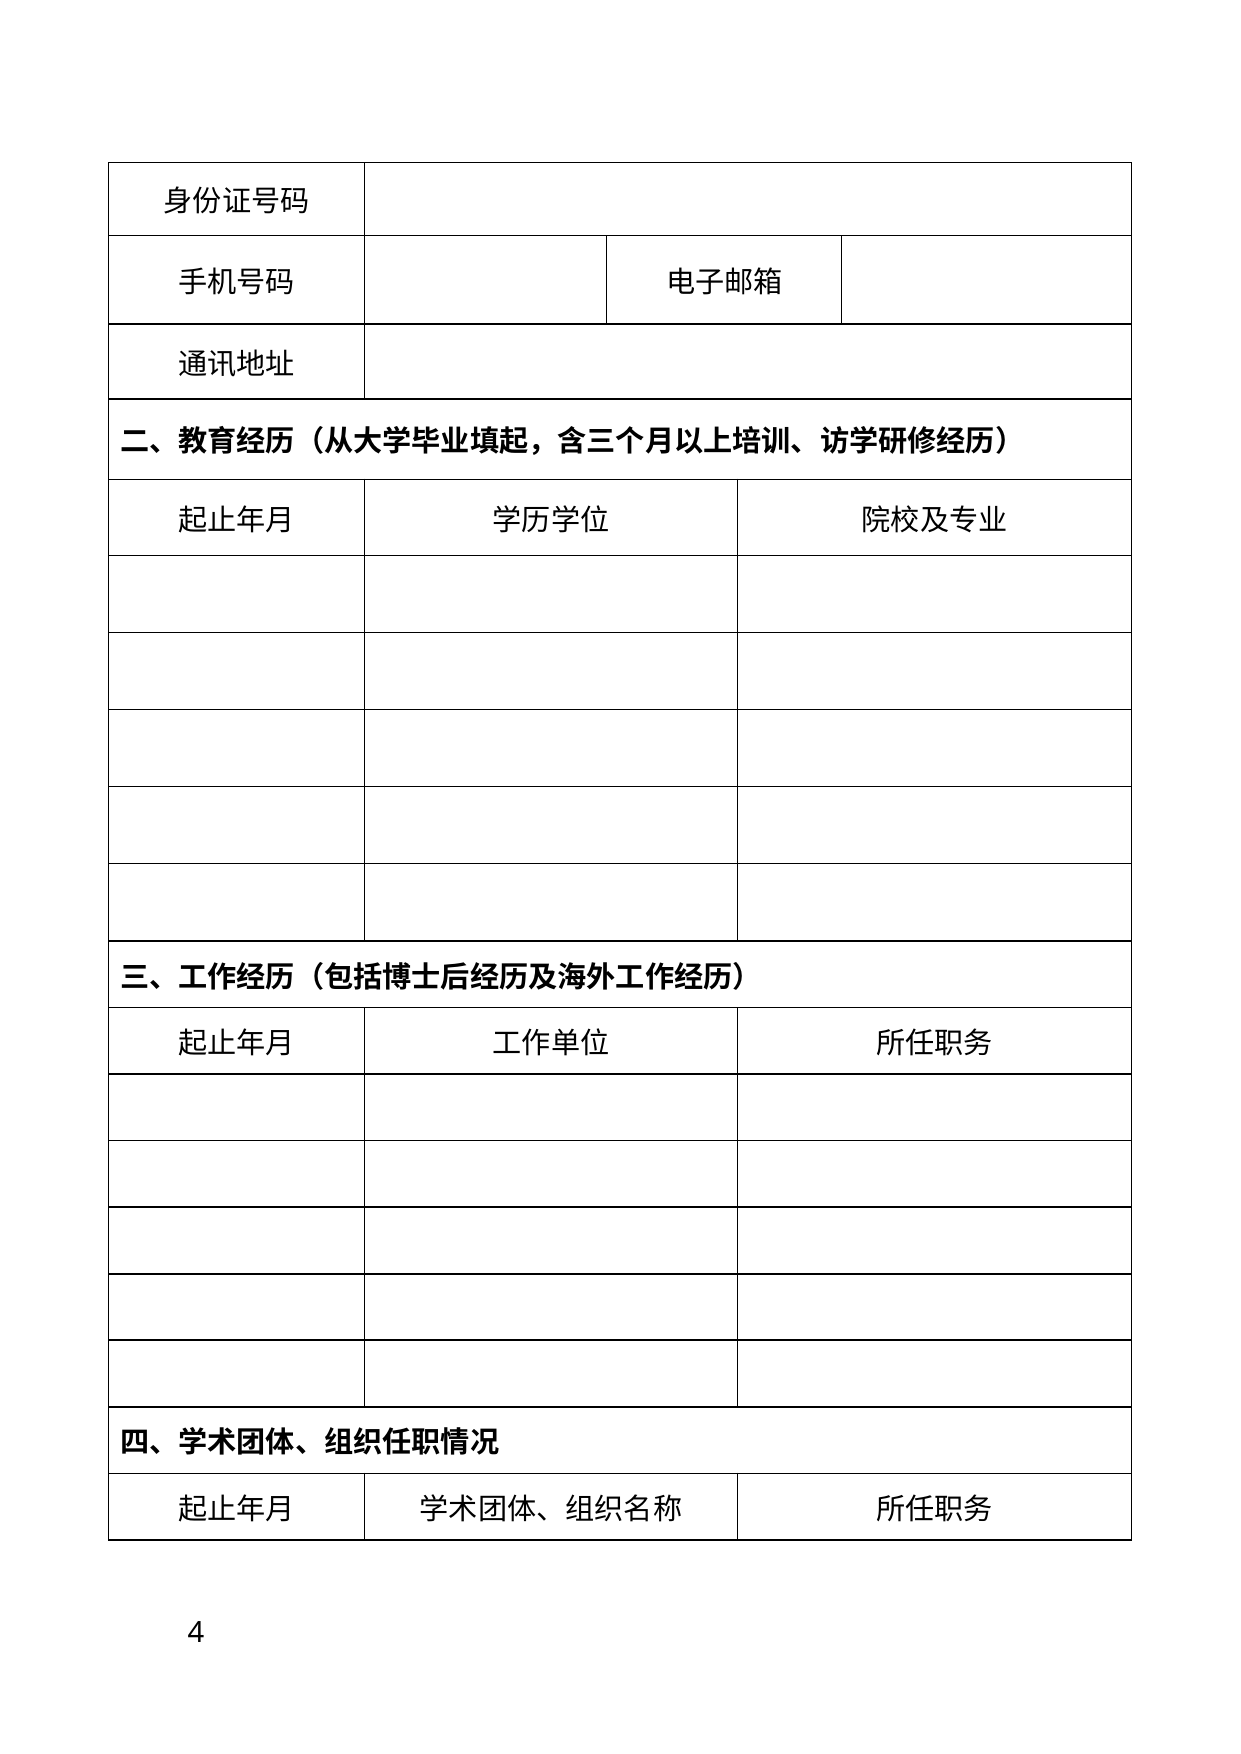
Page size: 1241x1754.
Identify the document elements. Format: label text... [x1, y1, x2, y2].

table_cell [365, 1141, 737, 1206]
table_cell [365, 1208, 737, 1273]
table_cell [738, 633, 1131, 709]
table_cell [738, 1341, 1131, 1406]
table_cell [109, 1341, 364, 1406]
table_cell [738, 787, 1131, 863]
table_cell 电子邮箱 [607, 236, 841, 323]
table_cell [109, 1208, 364, 1273]
table_cell [738, 1275, 1131, 1339]
table_cell [109, 710, 364, 786]
table_cell [738, 710, 1131, 786]
table_cell 起止年月 [109, 480, 364, 554]
table_cell [738, 864, 1131, 940]
table_cell [365, 325, 1131, 398]
table_cell 学术团体、组织名称 [365, 1474, 737, 1539]
table_cell [109, 1075, 364, 1140]
table_cell [738, 1208, 1131, 1273]
table_cell 所任职务 [738, 1008, 1131, 1073]
table_cell 三、工作经历（包括博士后经历及海外工作经历） [109, 942, 1131, 1007]
table_cell [365, 864, 737, 940]
table_cell 起止年月 [109, 1008, 364, 1073]
table_cell 手机号码 [109, 236, 364, 323]
table_cell [109, 1141, 364, 1206]
table_cell [365, 236, 606, 323]
table_cell [365, 556, 737, 632]
table_cell [738, 1141, 1131, 1206]
table_cell 四、学术团体、组织任职情况 [109, 1408, 1131, 1472]
table_cell [365, 163, 1131, 235]
table_cell 二、教育经历（从大学毕业填起，含三个月以上培训、访学研修经历） [109, 400, 1131, 478]
table_cell 通讯地址 [109, 325, 364, 398]
table_cell [738, 1075, 1131, 1140]
table_cell [109, 1275, 364, 1339]
table_cell 身份证号码 [109, 163, 364, 235]
table_cell 学历学位 [365, 480, 737, 554]
table_cell [365, 787, 737, 863]
table_cell 工作单位 [365, 1008, 737, 1073]
table_cell [365, 633, 737, 709]
table_cell [109, 864, 364, 940]
table_cell [842, 236, 1131, 323]
table_cell [365, 1341, 737, 1406]
table_cell [365, 710, 737, 786]
table_cell [109, 556, 364, 632]
table_cell 所任职务 [738, 1474, 1131, 1539]
table_cell [365, 1275, 737, 1339]
table_cell [365, 1075, 737, 1140]
table_cell 起止年月 [109, 1474, 364, 1539]
table_cell 院校及专业 [738, 480, 1131, 554]
table_cell [738, 556, 1131, 632]
table_cell [109, 787, 364, 863]
table_cell [109, 633, 364, 709]
